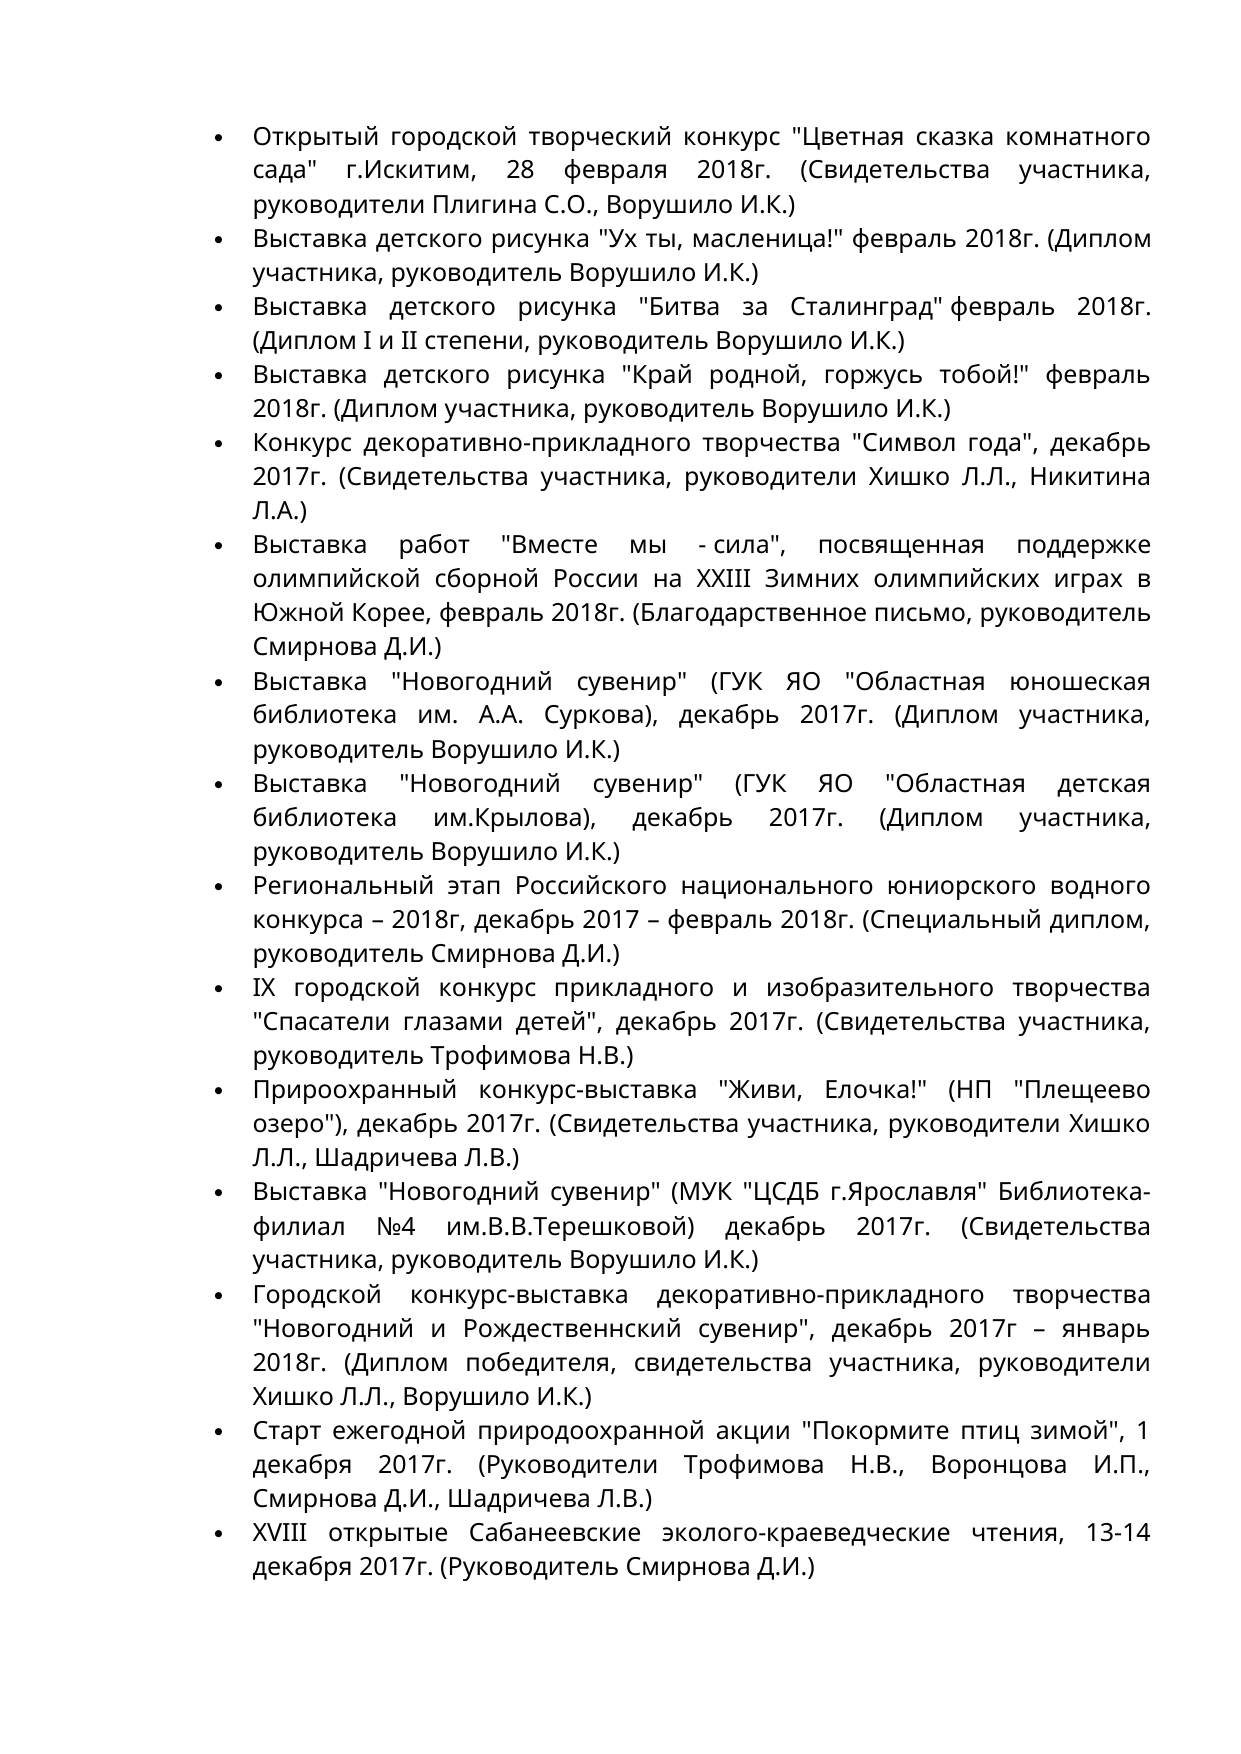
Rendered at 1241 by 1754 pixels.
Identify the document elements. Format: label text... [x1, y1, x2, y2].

list Выставка детского рисунка "Край родной, горжусь тобой!" февраль 2018г. (Диплом участника, руководитель Ворушило И.К.) [215, 357, 1152, 425]
list Региональный этап Российского национального юниорского водного конкурса – 2018г, декабрь 2017 – февраль 2018г. (Специальный диплом, руководитель Смирнова Д.И.) [215, 867, 1152, 970]
list Выставка детского рисунка "Ух ты, масленица!" февраль 2018г. (Диплом участника, руководитель Ворушило И.К.) [215, 220, 1152, 288]
list Выставка работ "Вместе мы - сила", посвященная поддержке олимпийской сборной России на XXIII Зимних олимпийских играх в Южной Корее, февраль 2018г. (Благодарственное письмо, руководитель Смирнова Д.И.) [215, 527, 1152, 663]
list Открытый городской творческий конкурс "Цветная сказка комнатного сада" г.Искитим, 28 февраля 2018г. (Свидетельства участника, руководители Плигина С.О., Ворушило И.К.) [215, 118, 1152, 220]
list IX городской конкурс прикладного и изобразительного творчества "Спасатели глазами детей", декабрь 2017г. (Свидетельства участника, руководитель Трофимова Н.В.) [215, 970, 1152, 1072]
list Выставка "Новогодний сувенир" (МУК "ЦСДБ г.Ярославля" Библиотека-филиал №4 им.В.В.Терешковой) декабрь 2017г. (Свидетельства участника, руководитель Ворушило И.К.) [215, 1174, 1152, 1276]
list XVIII открытые Сабанеевские эколого-краеведческие чтения, 13-14 декабря 2017г. (Руководитель Смирнова Д.И.) [215, 1515, 1152, 1583]
list Выставка "Новогодний сувенир" (ГУК ЯО "Областная детская библиотека им.Крылова), декабрь 2017г. (Диплом участника, руководитель Ворушило И.К.) [215, 765, 1152, 867]
list Выставка детского рисунка "Битва за Сталинград" февраль 2018г. (Диплом I и II степени, руководитель Ворушило И.К.) [215, 288, 1152, 357]
list Конкурс декоративно-прикладного творчества "Символ года", декабрь 2017г. (Свидетельства участника, руководители Хишко Л.Л., Никитина Л.А.) [215, 425, 1152, 527]
list Старт ежегодной природоохранной акции "Покормите птиц зимой", 1 декабря 2017г. (Руководители Трофимова Н.В., Воронцова И.П., Смирнова Д.И., Шадричева Л.В.) [215, 1412, 1152, 1515]
list Прироохранный конкурс-выставка "Живи, Елочка!" (НП "Плещеево озеро"), декабрь 2017г. (Свидетельства участника, руководители Хишко Л.Л., Шадричева Л.В.) [215, 1072, 1152, 1174]
list Городской конкурс-выставка декоративно-прикладного творчества "Новогодний и Рождественнский сувенир", декабрь 2017г – январь 2018г. (Диплом победителя, свидетельства участника, руководители Хишко Л.Л., Ворушило И.К.) [215, 1276, 1152, 1412]
list Выставка "Новогодний сувенир" (ГУК ЯО "Областная юношеская библиотека им. А.А. Суркова), декабрь 2017г. (Диплом участника, руководитель Ворушило И.К.) [215, 663, 1152, 765]
